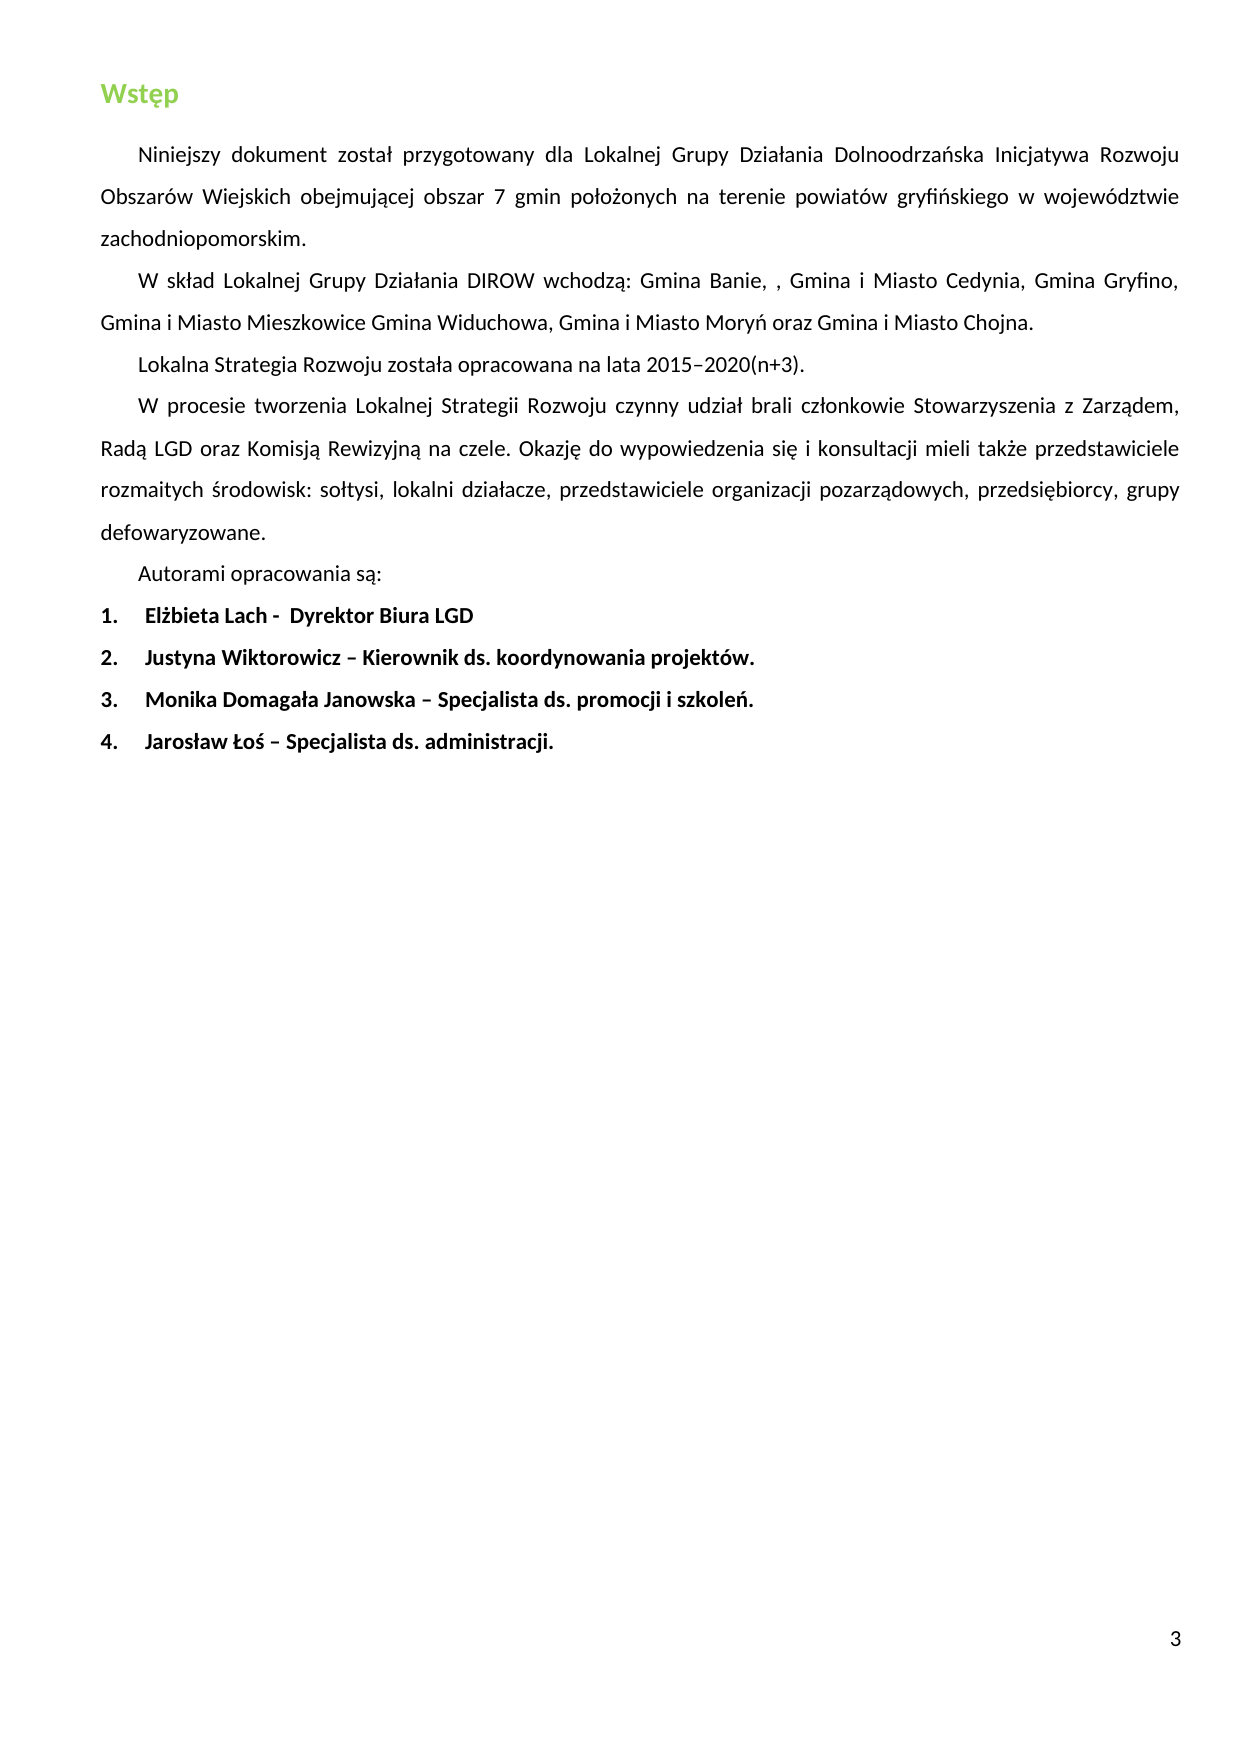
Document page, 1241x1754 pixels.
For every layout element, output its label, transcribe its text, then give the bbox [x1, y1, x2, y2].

list Monika Domagała Janowska – Specjalista ds. promocji i szkoleń. [100, 686, 1181, 713]
text Niniejszy dokument został przygotowany dla Lokalnej Grupy Działania Dolnoodrzańska Inicjatywa Rozwoju Obszarów Wiejskich obejmującej obszar 7 gmin położonych na terenie powiatów gryfińskiego w województwie zachodniopomorskim. [100, 140, 1181, 252]
subtitle Wstęp [100, 75, 1181, 111]
text W procesie tworzenia Lokalnej Strategii Rozwoju czynny udział brali członkowie Stowarzyszenia z Zarządem, Radą LGD oraz Komisją Rewizyjną na czele. Okazję do wypowiedzenia się i konsultacji mieli także przedstawiciele rozmaitych środowisk: sołtysi, lokalni działacze, przedstawiciele organizacji pozarządowych, przedsiębiorcy, grupy defowaryzowane. [100, 392, 1181, 546]
list Justyna Wiktorowicz – Kierownik ds. koordynowania projektów. [100, 643, 1181, 672]
text Autorami opracowania są: [100, 559, 1181, 588]
list Elżbieta Lach - Dyrektor Biura LGD [100, 602, 1181, 629]
text W skład Lokalnej Grupy Działania DIROW wchodzą: Gmina Banie, , Gmina i Miasto Cedynia, Gmina Gryfino, Gmina i Miasto Mieszkowice Gmina Widuchowa, Gmina i Miasto Moryń oraz Gmina i Miasto Chojna. [100, 266, 1181, 336]
text Lokalna Strategia Rozwoju została opracowana na lata 2015–2020(n+3). [100, 350, 1181, 378]
list Jarosław Łoś – Specjalista ds. administracji. [100, 727, 1181, 756]
